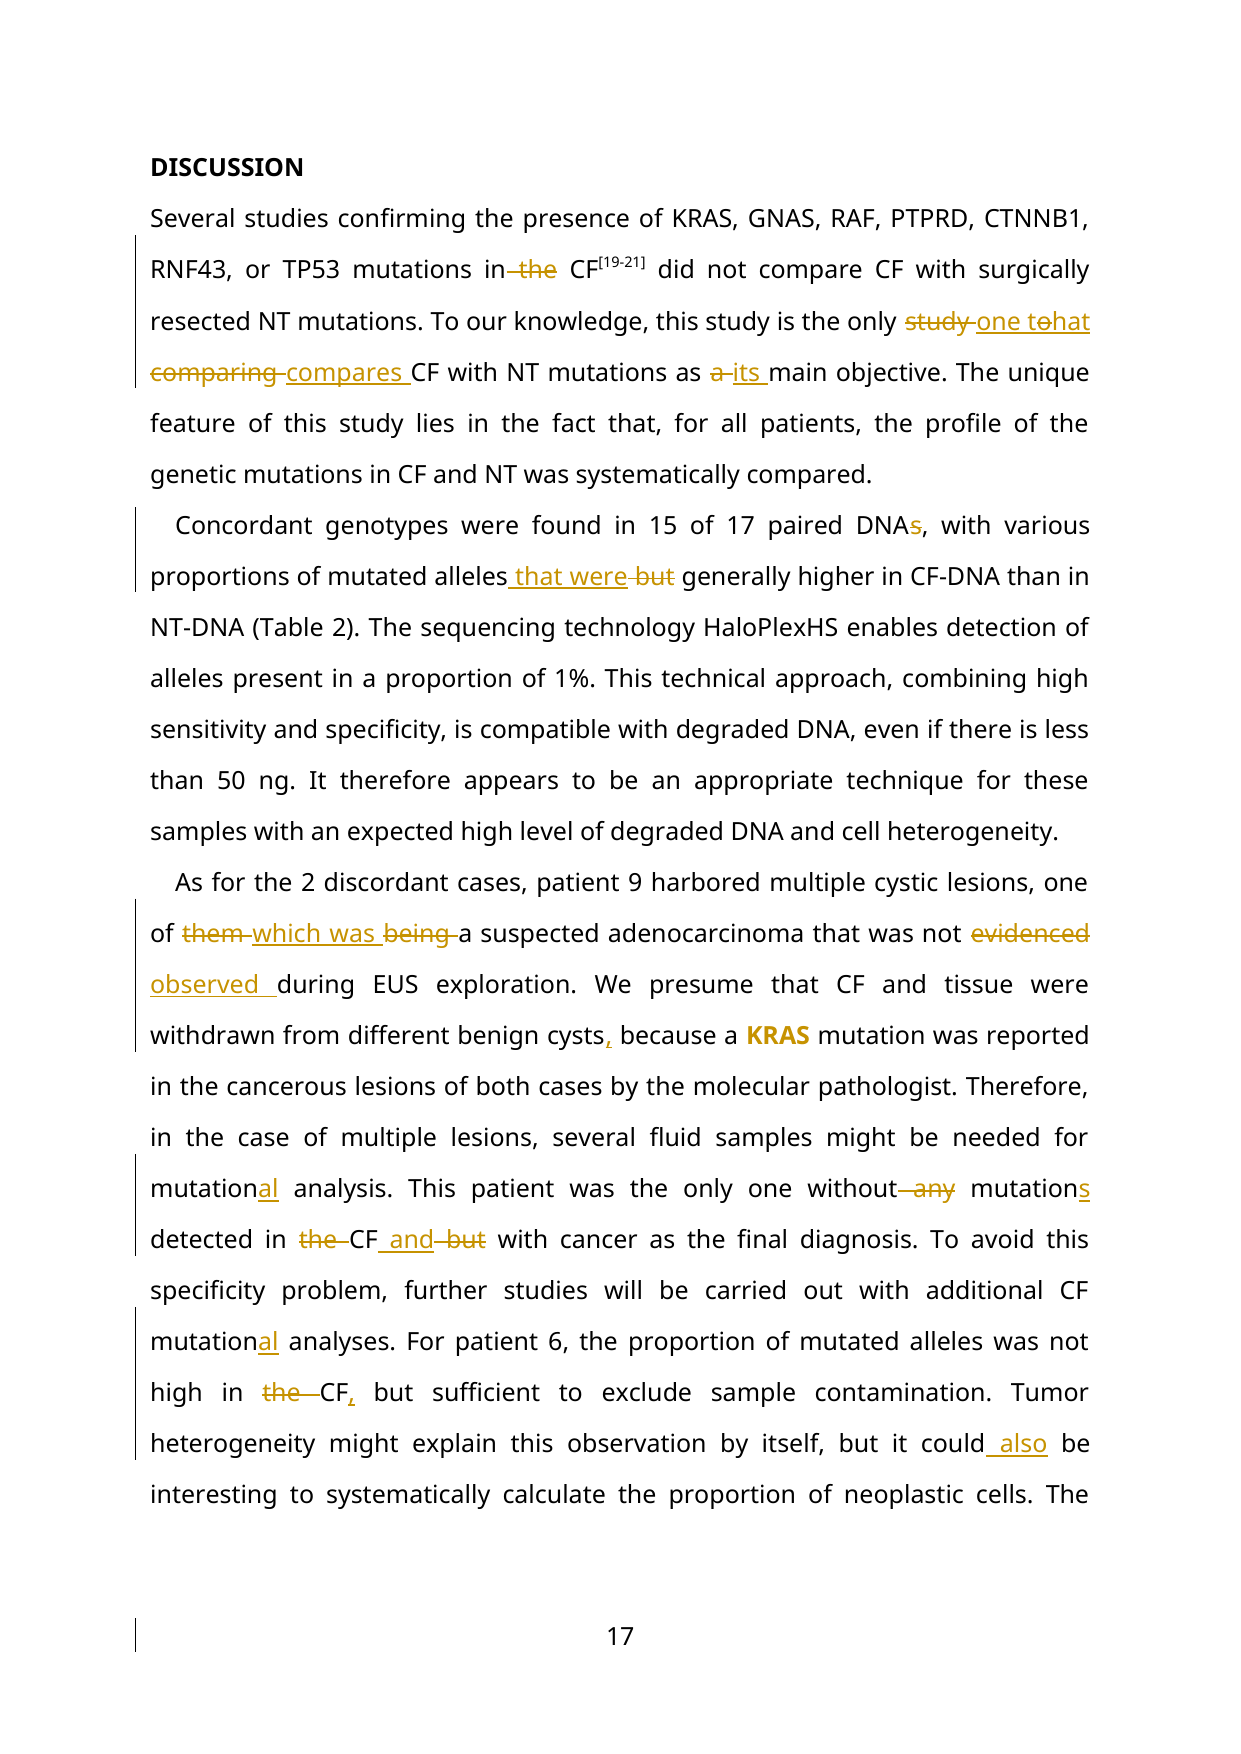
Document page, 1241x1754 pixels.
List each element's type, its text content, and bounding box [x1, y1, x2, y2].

text Several studies confirming the presence of KRAS, GNAS, RAF, PTPRD, CTNNB1, RNF43, or TP53 mutations in CF[19-21] did not compare CF with surgically resected NT mutations. To our knowledge, this study is the only CF with NT mutations as main objective. The unique feature of this study lies in the fact that, for all patients, the profile of the genetic mutations in CF and NT was systematically compared. [150, 201, 1090, 490]
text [150, 864, 1090, 1511]
text Concordant genotypes were found in 15 of 17 paired DNA, with various proportions of mutated alleles generally higher in CF-DNA than in NT-DNA (Table 2). The sequencing technology HaloPlexHS enables detection of alleles present in a proportion of 1%. This technical approach, combining high sensitivity and specificity, is compatible with degraded DNA, even if there is less than 50 ng. It therefore appears to be an appropriate technique for these samples with an expected high level of degraded DNA and cell heterogeneity. [150, 507, 1090, 848]
text DISCUSSION [150, 150, 1090, 184]
